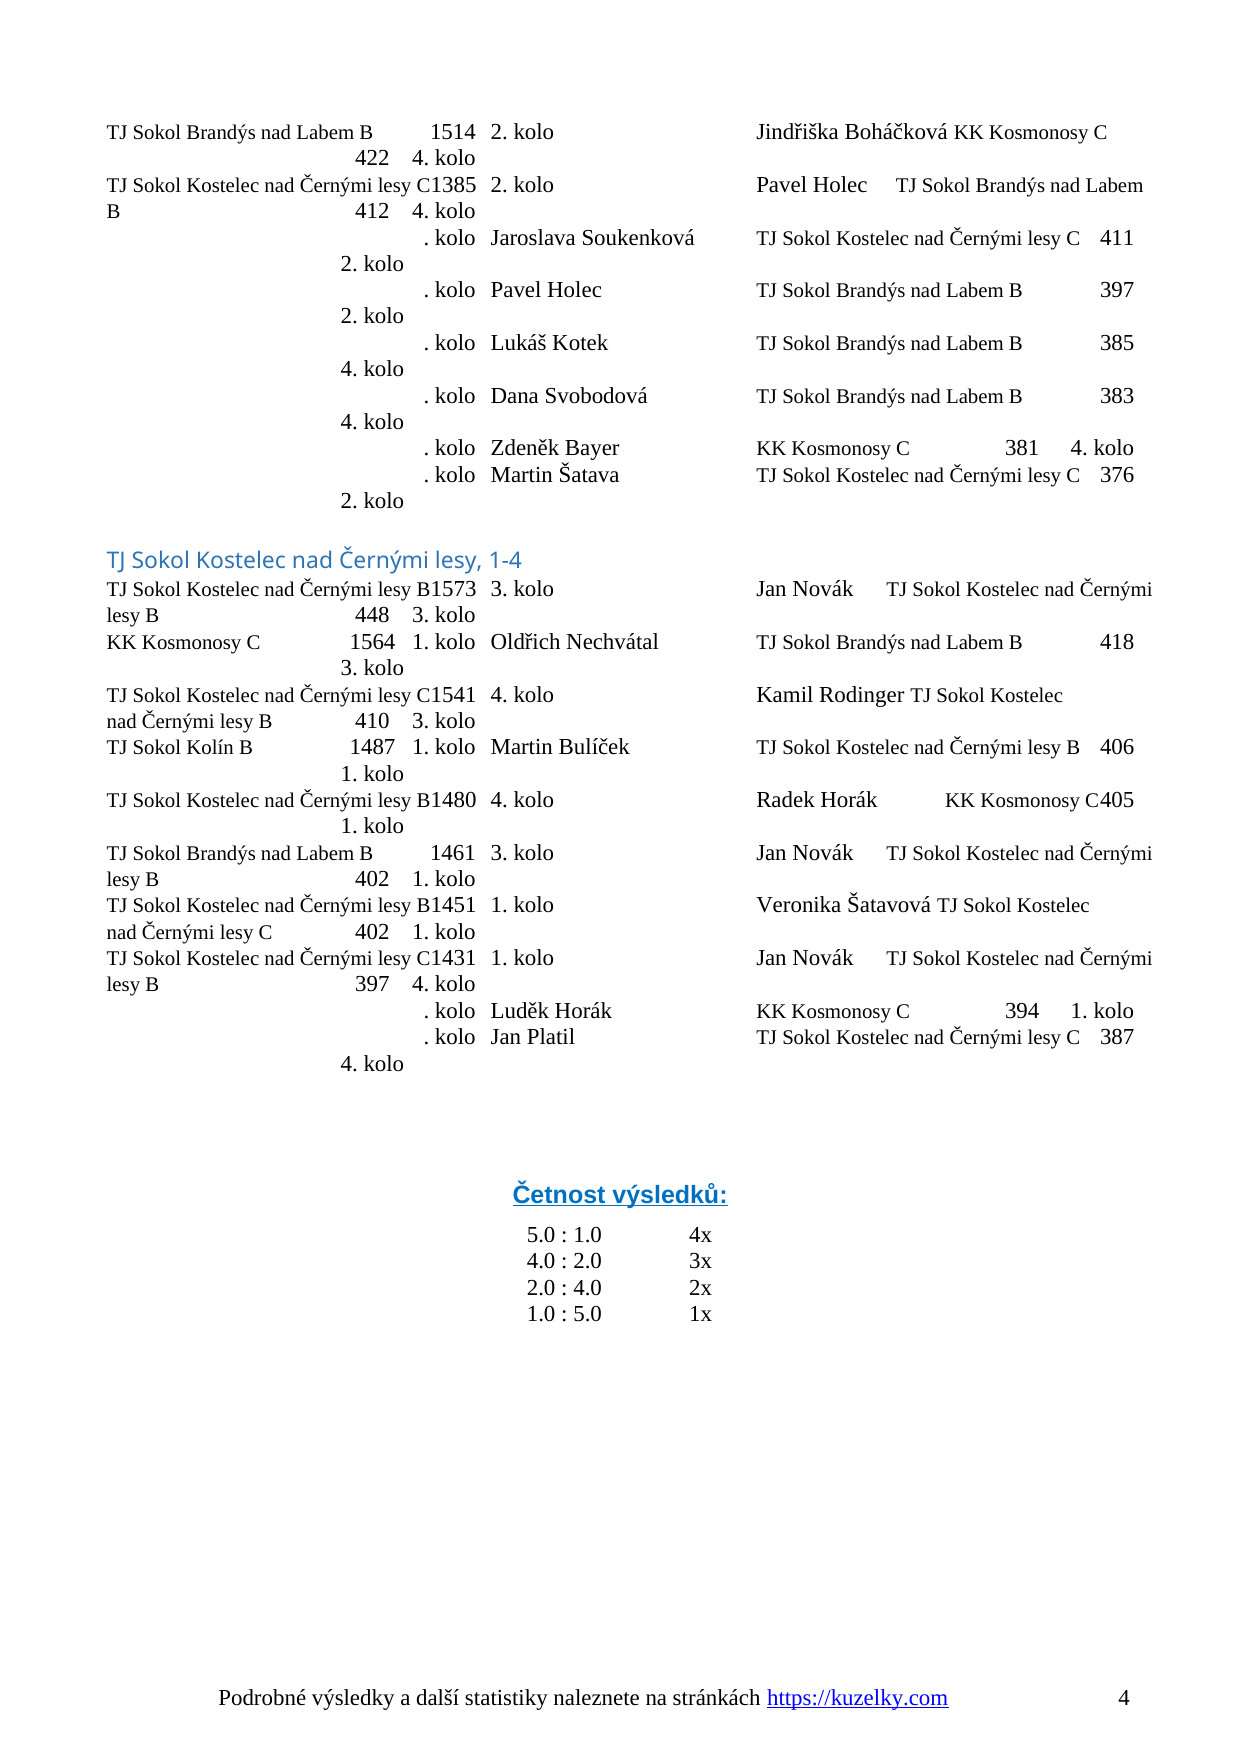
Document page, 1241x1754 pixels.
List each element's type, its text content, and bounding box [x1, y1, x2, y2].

text TJ Sokol Kostelec nad Černými lesy C 1431 1. kolo Jan Novák TJ Sokol Kostelec nad Černými lesy B 397 4. kolo [106, 944, 1134, 997]
text TJ Sokol Brandýs nad Labem B 1461 3. kolo Jan Novák TJ Sokol Kostelec nad Černými lesy B 402 1. kolo [106, 839, 1134, 891]
text . kolo Luděk Horák KK Kosmonosy C 394 1. kolo [106, 997, 1134, 1023]
text TJ Sokol Kostelec nad Černými lesy B 1451 1. kolo Veronika Šatavová TJ Sokol Kostelec nad Černými lesy C 402 1. kolo [106, 891, 1134, 944]
text Četnost výsledků: [94, 1180, 1145, 1209]
text . kolo Pavel Holec TJ Sokol Brandýs nad Labem B 397 2. kolo [106, 276, 1134, 329]
text . kolo Lukáš Kotek TJ Sokol Brandýs nad Labem B 385 4. kolo [106, 329, 1134, 382]
subtitle TJ Sokol Kostelec nad Černými lesy, 1-4 [106, 544, 1134, 575]
text TJ Sokol Kolín B 1487 1. kolo Martin Bulíček TJ Sokol Kostelec nad Černými lesy B 406 1. kolo [106, 733, 1134, 786]
text . kolo Zdeněk Bayer KK Kosmonosy C 381 4. kolo [106, 434, 1134, 461]
text . kolo Jan Platil TJ Sokol Kostelec nad Černými lesy C 387 4. kolo [106, 1023, 1134, 1076]
text . kolo Martin Šatava TJ Sokol Kostelec nad Černými lesy C 376 2. kolo [106, 461, 1134, 513]
text . kolo Dana Svobodová TJ Sokol Brandýs nad Labem B 383 4. kolo [106, 382, 1134, 434]
text TJ Sokol Kostelec nad Černými lesy B 1480 4. kolo Radek Horák KK Kosmonosy C 405 1. kolo [106, 786, 1134, 839]
text TJ Sokol Kostelec nad Černými lesy C 1385 2. kolo Pavel Holec TJ Sokol Brandýs nad Labem B 412 4. kolo [106, 171, 1134, 223]
text 4.0 : 2.0 3x [106, 1248, 1134, 1274]
text TJ Sokol Brandýs nad Labem B 1514 2. kolo Jindřiška Boháčková KK Kosmonosy C 422 4. kolo [106, 118, 1134, 171]
text 1.0 : 5.0 1x [106, 1300, 1134, 1327]
text . kolo Jaroslava Soukenková TJ Sokol Kostelec nad Černými lesy C 411 2. kolo [106, 223, 1134, 276]
text 2.0 : 4.0 2x [106, 1274, 1134, 1300]
text TJ Sokol Kostelec nad Černými lesy C 1541 4. kolo Kamil Rodinger TJ Sokol Kostelec nad Černými lesy B 410 3. kolo [106, 681, 1134, 733]
text KK Kosmonosy C 1564 1. kolo Oldřich Nechvátal TJ Sokol Brandýs nad Labem B 418 3. kolo [106, 628, 1134, 681]
text TJ Sokol Kostelec nad Černými lesy B 1573 3. kolo Jan Novák TJ Sokol Kostelec nad Černými lesy B 448 3. kolo [106, 575, 1134, 628]
text 5.0 : 1.0 4x [106, 1221, 1134, 1248]
